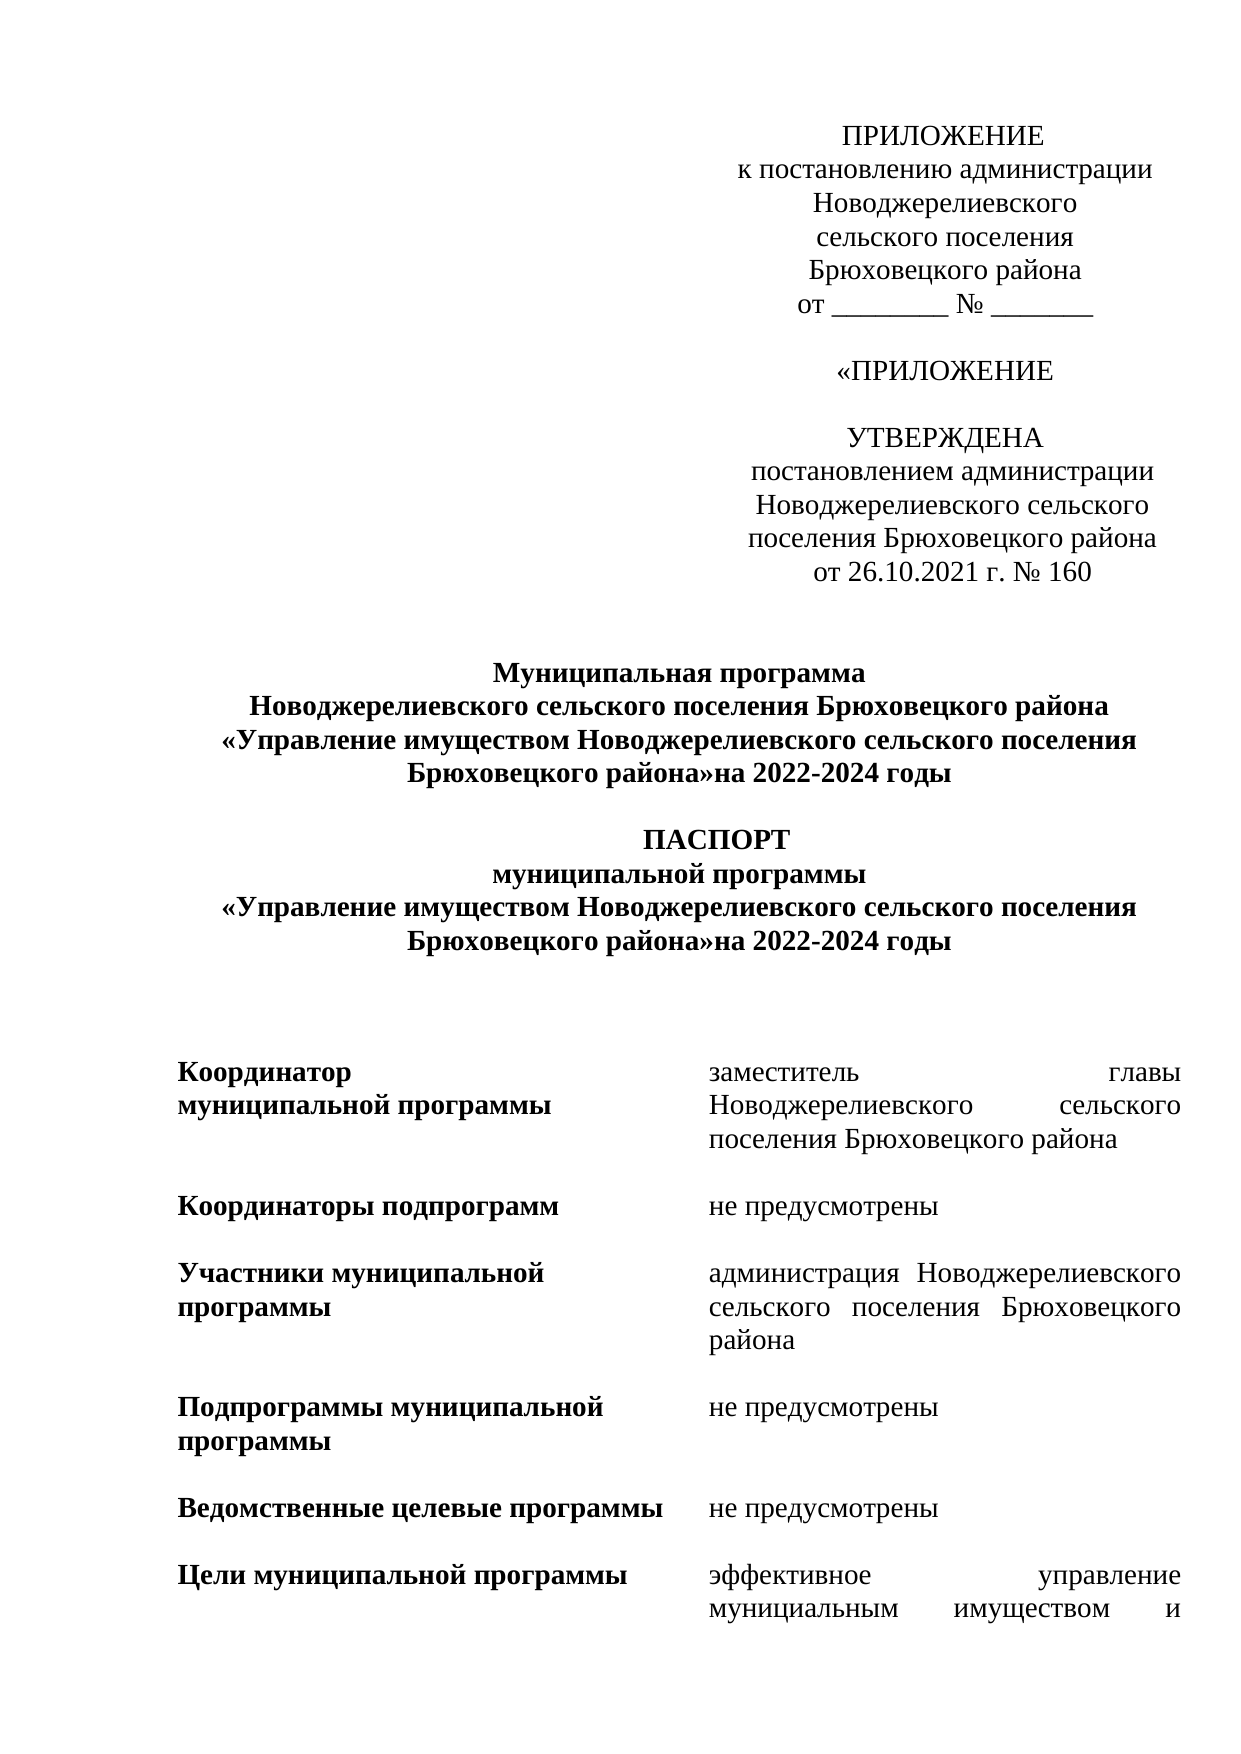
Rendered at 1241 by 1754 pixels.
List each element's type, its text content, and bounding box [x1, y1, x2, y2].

table_cell администрация Новоджерелиевского сельского поселения Брюховецкого района [698, 1255, 1192, 1389]
text ПРИЛОЖЕНИЕ [177, 118, 1181, 152]
table_cell не предусмотрены [698, 1389, 1192, 1490]
text ПАСПОРТ [177, 822, 1181, 856]
text муниципальной программы [177, 856, 1181, 889]
text от 26.10.2021 г. № 160 [723, 554, 1181, 588]
table_cell Участники муниципальной программы [166, 1255, 697, 1389]
text от ________ № _______ [177, 286, 1181, 319]
table_cell Ведомственные целевые программы [166, 1490, 697, 1557]
text «Управление имуществом Новоджерелиевского сельского поселения Брюховецкого района»на 2022-2024 годы [177, 889, 1181, 957]
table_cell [166, 1557, 697, 1636]
table_cell не предусмотрены [698, 1490, 1192, 1557]
text постановлением администрации Новоджерелиевского сельского поселения Брюховецкого района [723, 453, 1181, 554]
text Брюховецкого района [177, 252, 1181, 286]
table_cell не предусмотрены [698, 1188, 1192, 1255]
table_header заместитель главы Новоджерелиевского сельского поселения Брюховецкого района [698, 1054, 1192, 1188]
table_cell Координаторы подпрограмм [166, 1188, 697, 1255]
text УТВЕРЖДЕНА [709, 420, 1181, 453]
text сельского поселения [177, 219, 1181, 252]
text Новоджерелиевского [177, 185, 1181, 219]
text к постановлению администрации [177, 152, 1181, 185]
table_header Координатор муниципальной программы [166, 1054, 697, 1188]
text Новоджерелиевского сельского поселения Брюховецкого района «Управление имуществом Новоджерелиевского сельского поселения Брюховецкого района»на 2022-2024 годы [177, 688, 1181, 789]
text «ПРИЛОЖЕНИЕ [709, 353, 1181, 386]
table_cell Подпрограммы муниципальной программы [166, 1389, 697, 1490]
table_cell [698, 1557, 1192, 1636]
text Муниципальная программа [177, 655, 1181, 688]
